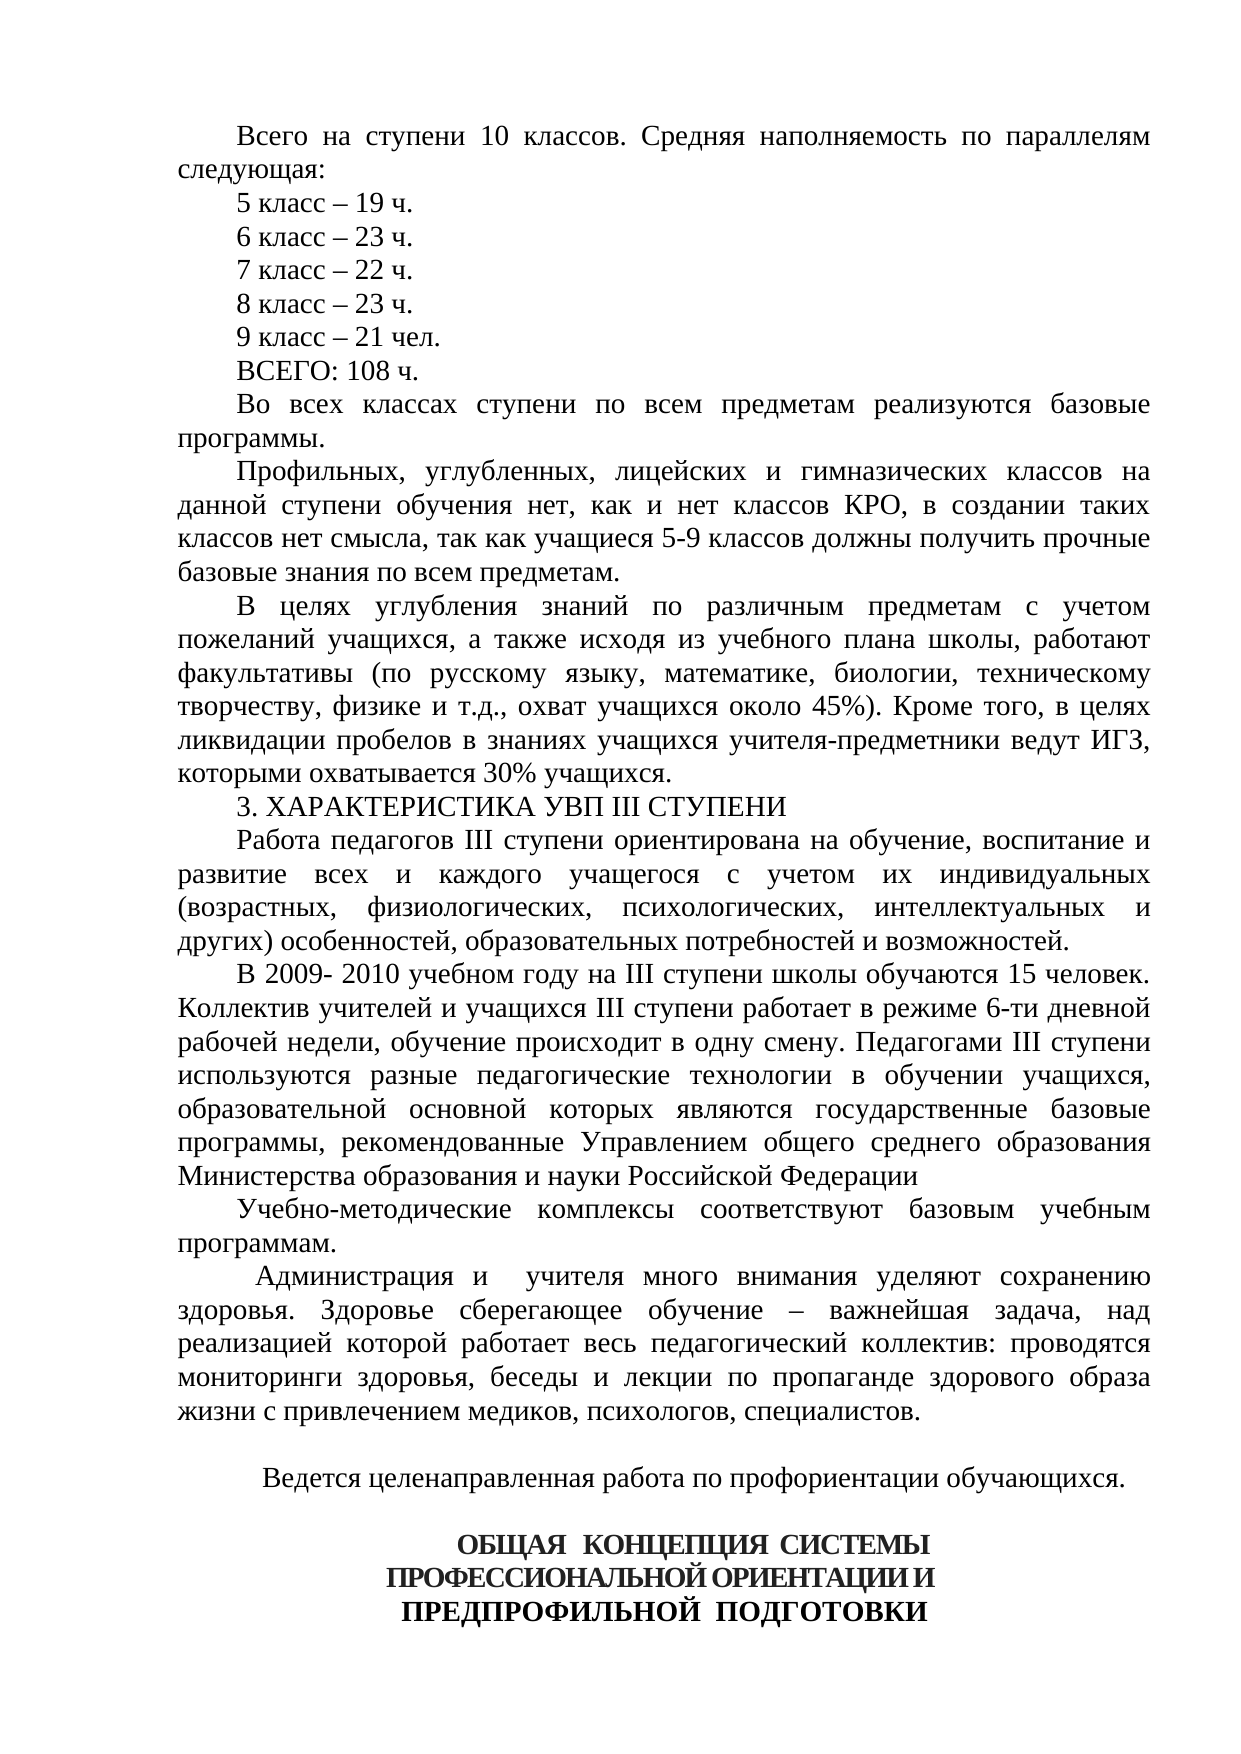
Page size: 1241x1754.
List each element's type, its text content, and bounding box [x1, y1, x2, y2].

text Работа педагогов III ступени ориентирована на обучение, воспитание и развитие всех и каждого учащегося с учетом их индивидуальных (возрастных, физиологических, психологических, интеллектуальных и других) особенностей, образовательных потребностей и возможностей. [177, 822, 1152, 957]
text ВСЕГО: 108 ч. [177, 353, 1152, 386]
text Во всех классах ступени по всем предметам реализуются базовые программы. [177, 386, 1152, 453]
text ПРОФЕССИОНАЛЬНОЙ ОРИЕНТАЦИИ И [177, 1560, 1146, 1594]
text 5 класс – 19 ч. [177, 185, 1152, 219]
text 7 класс – 22 ч. [177, 252, 1152, 286]
text 3. ХАРАКТЕРИСТИКА УВП III СТУПЕНИ [177, 789, 1152, 822]
text Всего на ступени 10 классов. Средняя наполняемость по параллелям следующая: [177, 118, 1152, 185]
text Ведется целенаправленная работа по профориентации обучающихся. [177, 1460, 1152, 1493]
text ОБЩАЯ КОНЦЕПЦИЯ СИСТЕМЫ [177, 1527, 1152, 1560]
text В 2009- 2010 учебном году на III ступени школы обучаются 15 человек. Коллектив учителей и учащихся III ступени работает в режиме 6-ти дневной рабочей недели, обучение происходит в одну смену. Педагогами III ступени используются разные педагогические технологии в обучении учащихся, образовательной основной которых являются государственные базовые программы, рекомендованные Управлением общего среднего образования Министерства образования и науки Российской Федерации [177, 957, 1152, 1191]
text В целях углубления знаний по различным предметам с учетом пожеланий учащихся, а также исходя из учебного плана школы, работают факультативы (по русскому языку, математике, биологии, техническому творчеству, физике и т.д., охват учащихся около 45%). Кроме того, в целях ликвидации пробелов в знаниях учащихся учителя-предметники ведут ИГЗ, которыми охватывается 30% учащихся. [177, 588, 1152, 789]
text 8 класс – 23 ч. [177, 286, 1152, 319]
text 9 класс – 21 чел. [177, 319, 1152, 353]
text Администрация и учителя много внимания уделяют сохранению здоровья. Здоровье сберегающее обучение – важнейшая задача, над реализацией которой работает весь педагогический коллектив: проводятся мониторинги здоровья, беседы и лекции по пропаганде здорового образа жизни с привлечением медиков, психологов, специалистов. [177, 1258, 1152, 1426]
text ПРЕДПРОФИЛЬНОЙ ПОДГОТОВКИ [177, 1594, 1152, 1627]
text 6 класс – 23 ч. [177, 219, 1152, 252]
text Учебно-методические комплексы соответствуют базовым учебным программам. [177, 1191, 1152, 1258]
text Профильных, углубленных, лицейских и гимназических классов на данной ступени обучения нет, как и нет классов КРО, в создании таких классов нет смысла, так как учащиеся 5-9 классов должны получить прочные базовые знания по всем предметам. [177, 453, 1152, 588]
